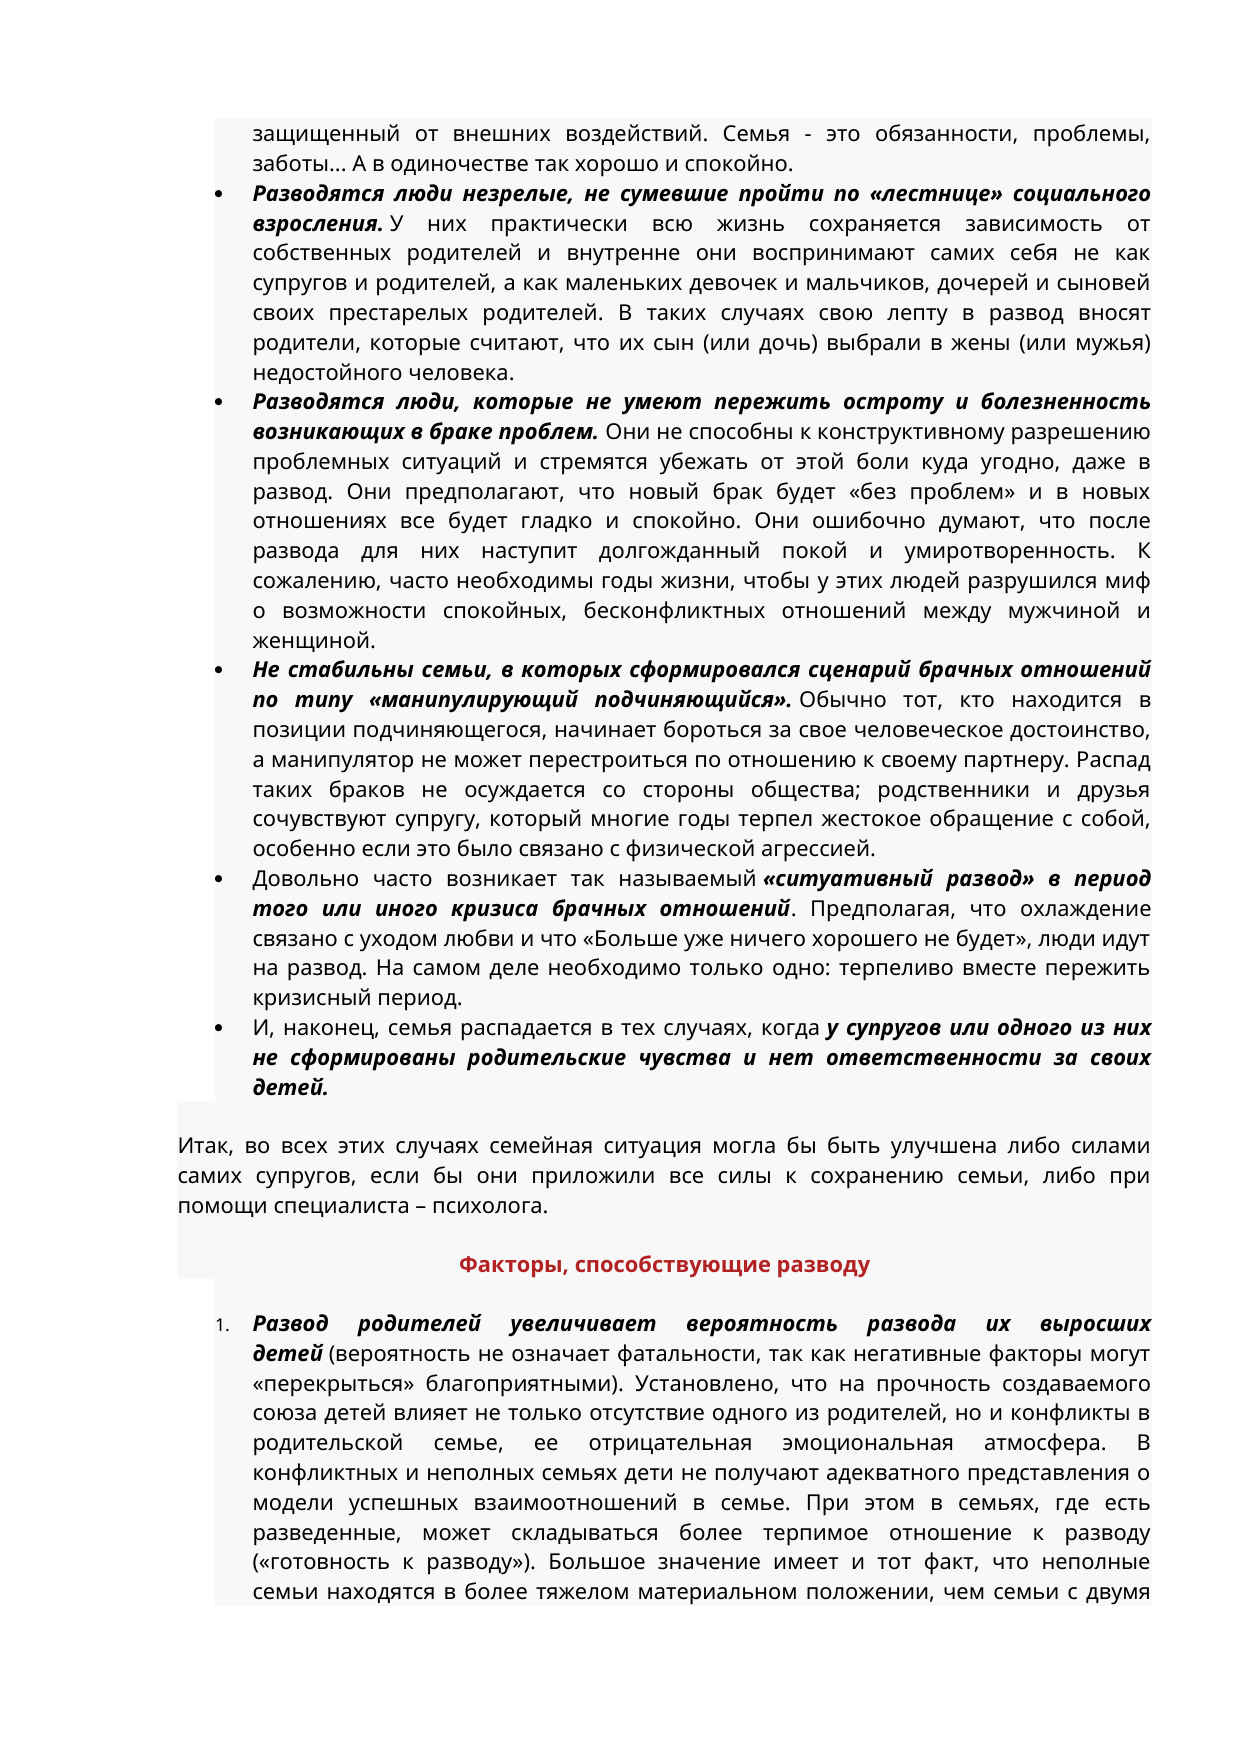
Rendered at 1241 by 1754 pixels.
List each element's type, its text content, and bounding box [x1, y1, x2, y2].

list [215, 1308, 1152, 1606]
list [215, 118, 1152, 178]
text Факторы, способствующие разводу [177, 1249, 1152, 1279]
text Итак, во всех этих случаях семейная ситуация могла бы быть улучшена либо силами самих супругов, если бы они приложили все силы к сохранению семьи, либо при помощи специалиста – психолога. [177, 1130, 1152, 1220]
list Разводятся люди незрелые, не сумевшие пройти по «лестнице» социального взросления. У них практически всю жизнь сохраняется зависимость от собственных родителей и внутренне они воспринимают самих себя не как супругов и родителей, а как маленьких девочек и мальчиков, дочерей и сыновей своих престарелых родителей. В таких случаях свою лепту в развод вносят родители, которые считают, что их сын (или дочь) выбрали в жены (или мужья) недостойного человека. [215, 178, 1152, 386]
list И, наконец, семья распадается в тех случаях, когда у супругов или одного из них не сформированы родительские чувства и нет ответственности за своих детей. [215, 1012, 1152, 1101]
list Довольно часто возникает так называемый «ситуативный развод» в период того или иного кризиса брачных отношений. Предполагая, что охлаждение связано с уходом любви и что «Больше уже ничего хорошего не будет», люди идут на развод. На самом деле необходимо только одно: терпеливо вместе пережить кризисный период. [215, 863, 1152, 1012]
list Не стабильны семьи, в которых сформировался сценарий брачных отношений по типу «манипулирующий подчиняющийся». Обычно тот, кто находится в позиции подчиняющегося, начинает бороться за свое человеческое достоинство, а манипулятор не может перестроиться по отношению к своему партнеру. Распад таких браков не осуждается со стороны общества; родственники и друзья сочувствуют супругу, который многие годы терпел жестокое обращение с собой, особенно если это было связано с физической агрессией. [215, 654, 1152, 863]
list Разводятся люди, которые не умеют пережить остроту и болезненность возникающих в браке проблем. Они не способны к конструктивному разрешению проблемных ситуаций и стремятся убежать от этой боли куда угодно, даже в развод. Они предполагают, что новый брак будет «без проблем» и в новых отношениях все будет гладко и спокойно. Они ошибочно думают, что после развода для них наступит долгожданный покой и умиротворенность. К сожалению, часто необходимы годы жизни, чтобы у этих людей разрушился миф о возможности спокойных, бесконфликтных отношений между мужчиной и женщиной. [215, 386, 1152, 654]
